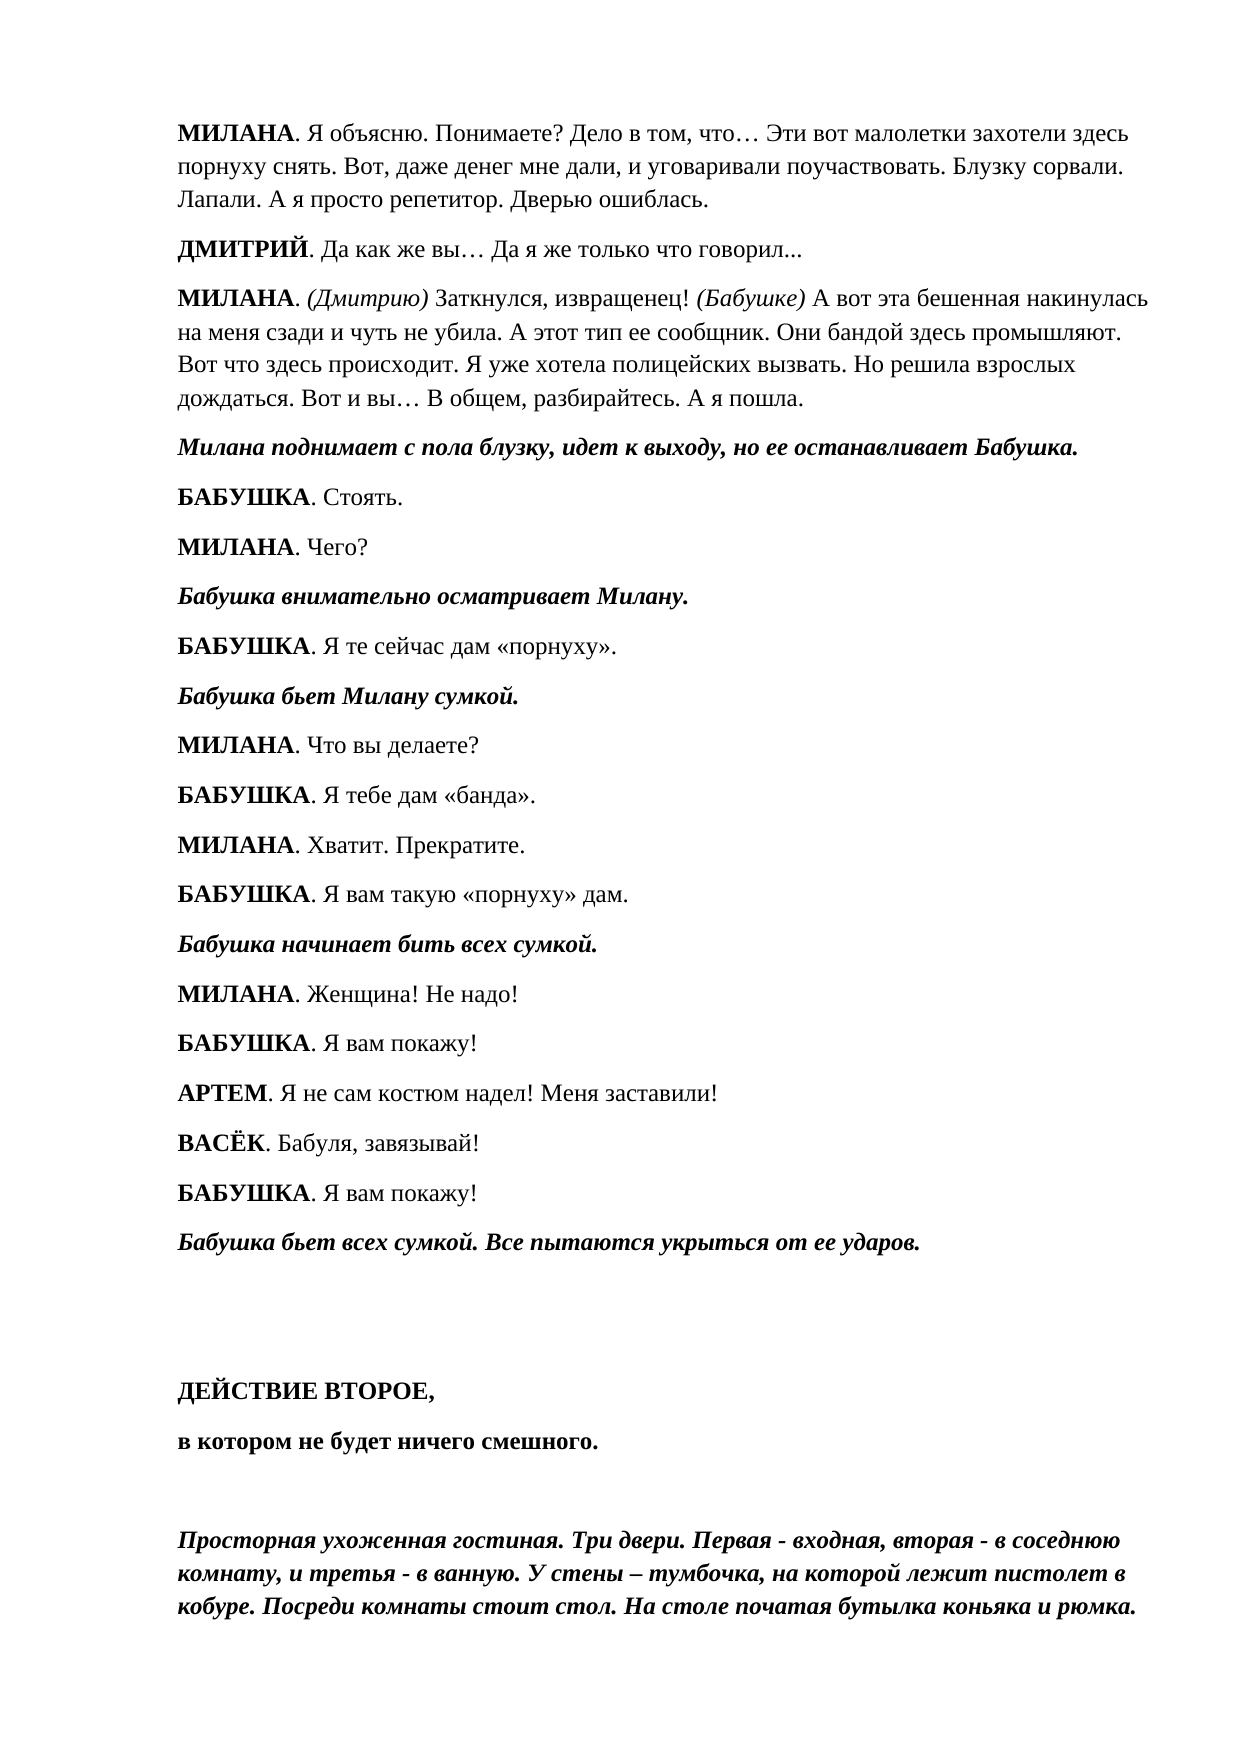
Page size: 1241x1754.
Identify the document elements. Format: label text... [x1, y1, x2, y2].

text МИЛАНА. Женщина! Не надо! [177, 979, 1152, 1008]
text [177, 1525, 1152, 1620]
text Бабушка внимательно осматривает Милану. [177, 581, 1152, 610]
text ДЕЙСТВИЕ ВТОРОЕ, [177, 1376, 1152, 1405]
text МИЛАНА. Что вы делаете? [177, 730, 1152, 759]
text Бабушка начинает бить всех сумкой. [177, 929, 1152, 958]
text Бабушка бьет Милану сумкой. [177, 681, 1152, 709]
text БАБУШКА. Я вам покажу! [177, 1028, 1152, 1057]
text БАБУШКА. Я вам покажу! [177, 1178, 1152, 1206]
text Милана поднимает с пола блузку, идет к выходу, но ее останавливает Бабушка. [177, 432, 1152, 461]
text в котором не будет ничего смешного. [177, 1426, 1152, 1455]
text БАБУШКА. Я тебе дам «банда». [177, 780, 1152, 809]
text БАБУШКА. Стоять. [177, 482, 1152, 511]
text АРТЕМ. Я не сам костюм надел! Меня заставили! [177, 1078, 1152, 1107]
text Бабушка бьет всех сумкой. Все пытаются укрыться от ее ударов. [177, 1227, 1152, 1256]
text МИЛАНА. Я объясню. Понимаете? Дело в том, что… Эти вот малолетки захотели здесь порнуху снять. Вот, даже денег мне дали, и уговаривали поучаствовать. Блузку сорвали. Лапали. А я просто репетитор. Дверью ошиблась. [177, 118, 1152, 213]
text МИЛАНА. Хватит. Прекратите. [177, 830, 1152, 858]
text ДМИТРИЙ. Да как же вы… Да я же только что говорил... [177, 234, 1152, 263]
text МИЛАНА. Чего? [177, 532, 1152, 560]
text ВАСЁК. Бабуля, завязывай! [177, 1128, 1152, 1157]
text БАБУШКА. Я вам такую «порнуху» дам. [177, 879, 1152, 908]
text МИЛАНА. (Дмитрию) Заткнулся, извращенец! (Бабушке) А вот эта бешенная накинулась на меня сзади и чуть не убила. А этот тип ее сообщник. Они бандой здесь промышляют. Вот что здесь происходит. Я уже хотела полицейских вызвать. Но решила взрослых дождаться. Вот и вы… В общем, разбирайтесь. А я пошла. [177, 283, 1152, 411]
text БАБУШКА. Я те сейчас дам «порнуху». [177, 631, 1152, 660]
